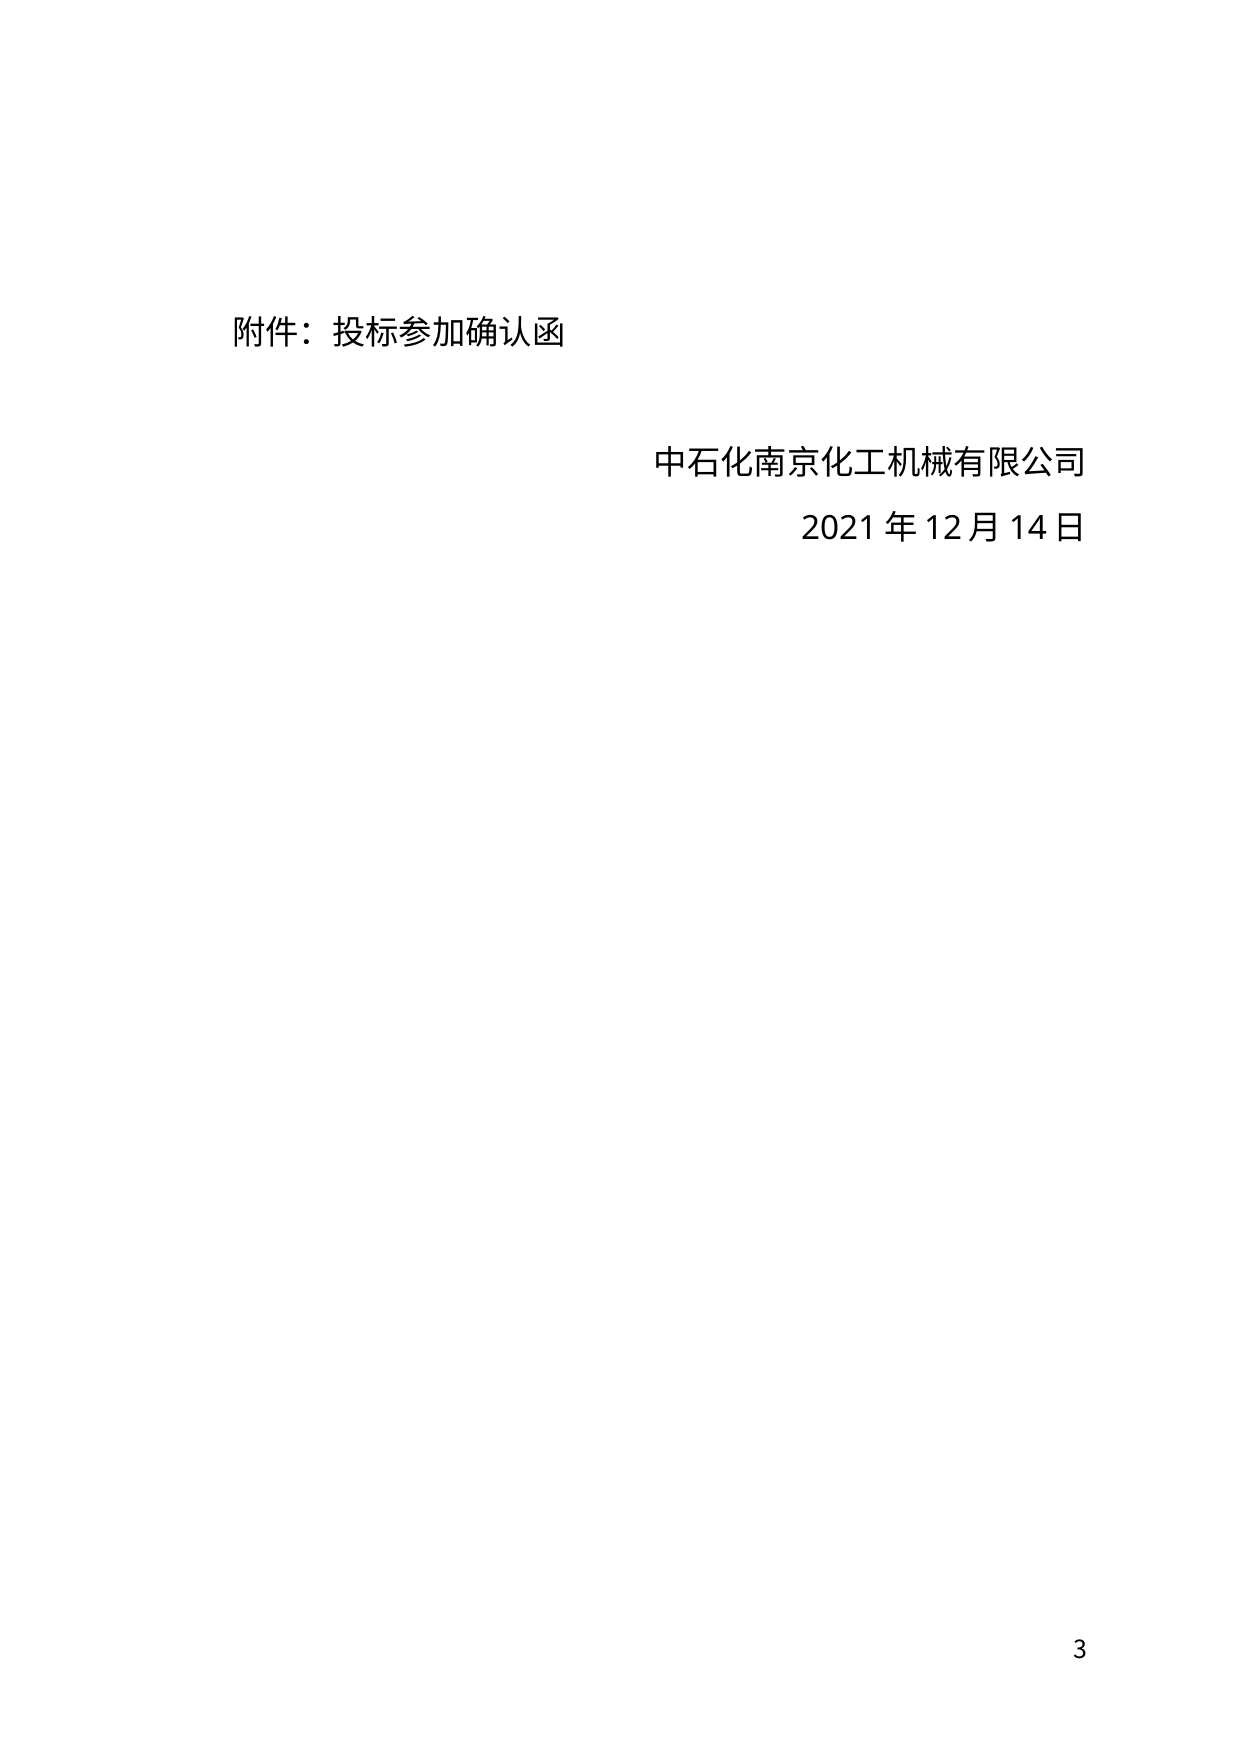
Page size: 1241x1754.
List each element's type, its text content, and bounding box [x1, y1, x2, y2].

text 中石化南京化工机械有限公司 [165, 428, 1087, 493]
text 附件：投标参加确认函 [165, 298, 1087, 363]
text 2021年12月14日 [165, 493, 1087, 558]
